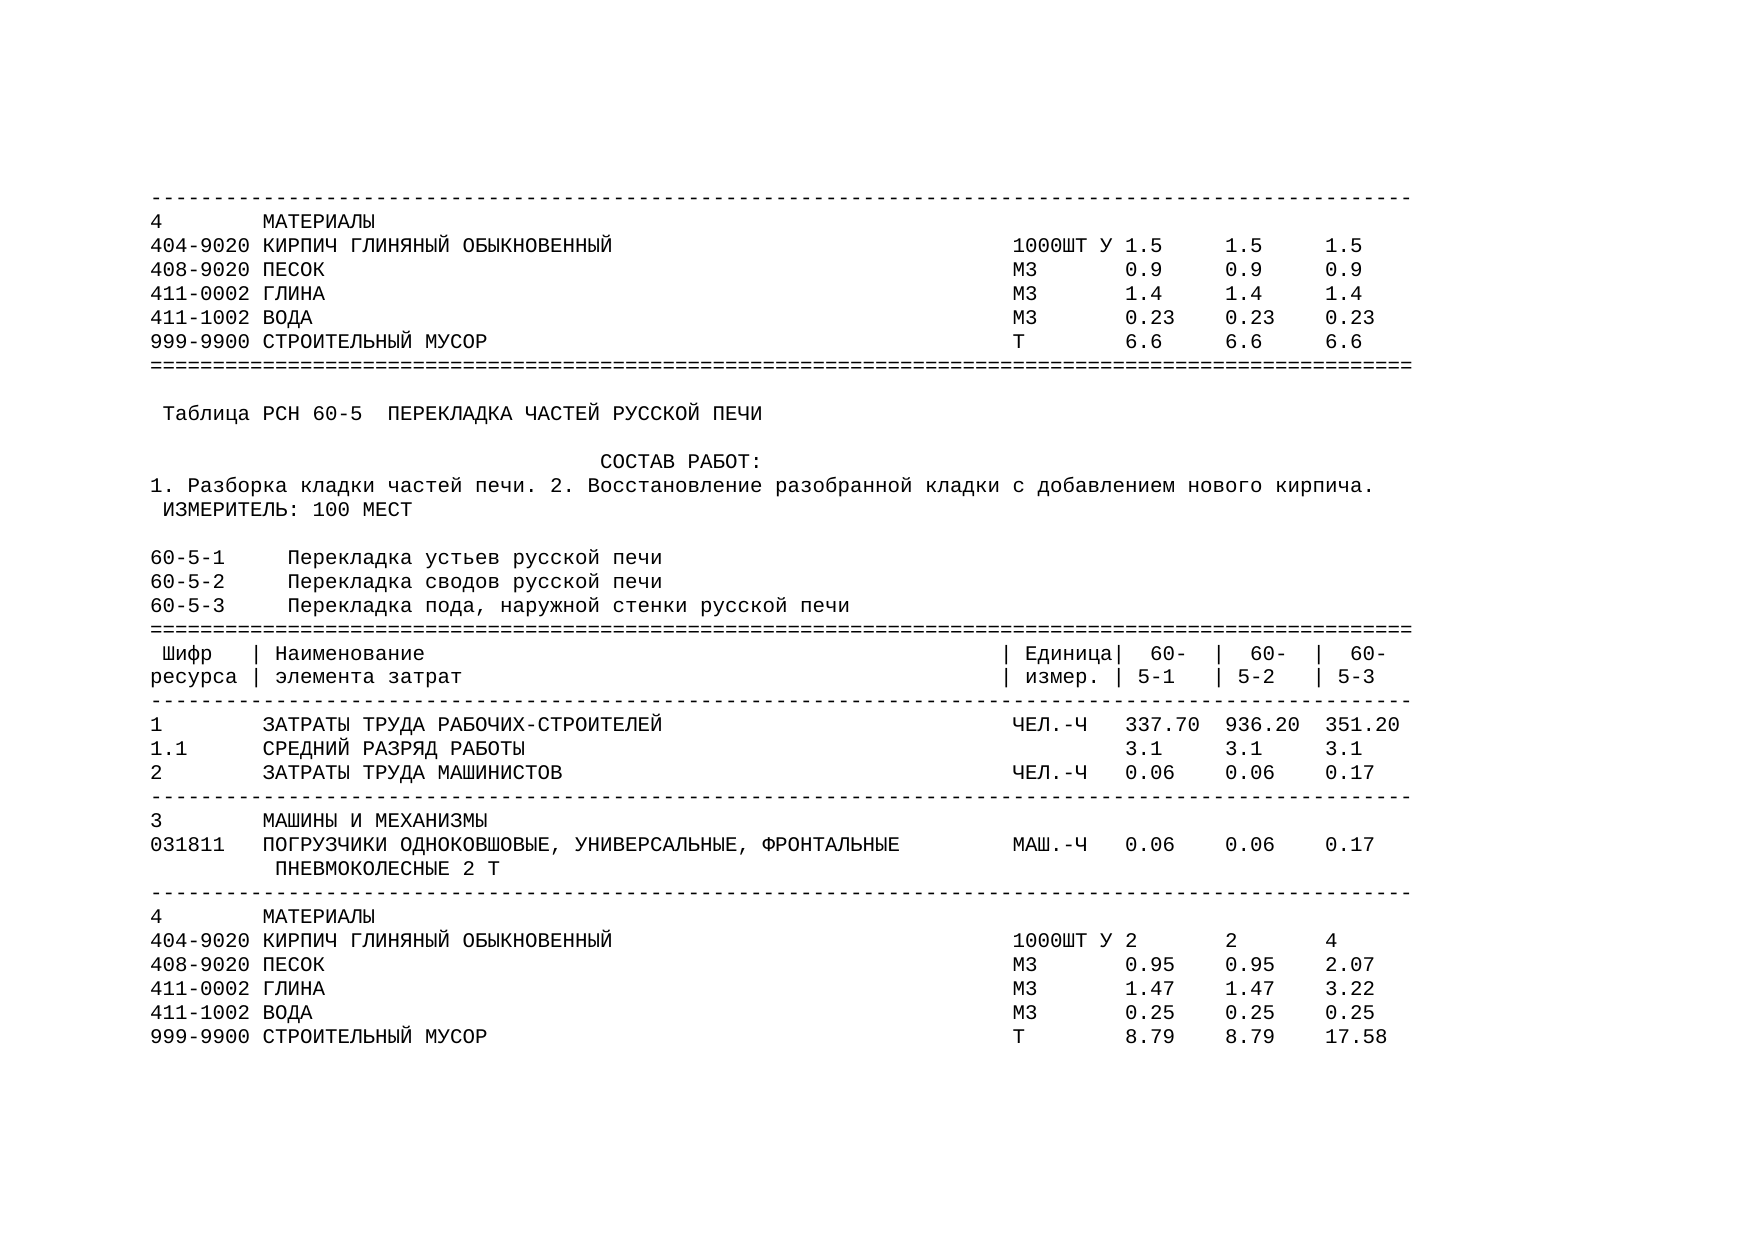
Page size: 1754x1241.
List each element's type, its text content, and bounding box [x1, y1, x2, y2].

text ===================================================================================================== [150, 618, 1604, 642]
text 1 ЗАТРАТЫ ТРУДА РАБОЧИХ-СТРОИТЕЛЕЙ ЧЕЛ.-Ч 337.70 936.20 351.20 [150, 714, 1604, 738]
text 411-1002 ВОДА М3 0.23 0.23 0.23 [150, 307, 1604, 331]
text ----------------------------------------------------------------------------------------------------- [150, 786, 1604, 810]
text ----------------------------------------------------------------------------------------------------- [150, 690, 1604, 714]
text ----------------------------------------------------------------------------------------------------- [150, 882, 1604, 906]
text 4 МАТЕРИАЛЫ [150, 211, 1604, 235]
text 411-0002 ГЛИНА М3 1.47 1.47 3.22 [150, 978, 1604, 1002]
text 411-1002 ВОДА М3 0.25 0.25 0.25 [150, 1002, 1604, 1026]
text Шифр | Наименование | Единица| 60- | 60- | 60- [150, 642, 1604, 666]
text 411-0002 ГЛИНА М3 1.4 1.4 1.4 [150, 283, 1604, 307]
text 404-9020 КИРПИЧ ГЛИНЯНЫЙ ОБЫКНОВЕННЫЙ 1000ШТ У 2 2 4 [150, 930, 1604, 954]
text 408-9020 ПЕСОК М3 0.9 0.9 0.9 [150, 259, 1604, 283]
text 999-9900 СТРОИТЕЛЬНЫЙ МУСОР Т 8.79 8.79 17.58 [150, 1026, 1604, 1050]
text 60-5-3 Перекладка пода, наружной стенки русской печи [150, 594, 1604, 618]
text 60-5-2 Перекладка сводов русской печи [150, 571, 1604, 594]
text 1. Разборка кладки частей печи. 2. Восстановление разобранной кладки с добавлением нового кирпича. [150, 475, 1604, 499]
text СОСТАВ РАБОТ: [150, 451, 1604, 475]
text ПНЕВМОКОЛЕСНЫЕ 2 Т [150, 858, 1604, 882]
text ----------------------------------------------------------------------------------------------------- [150, 187, 1604, 211]
text 4 МАТЕРИАЛЫ [150, 906, 1604, 930]
text ===================================================================================================== [150, 355, 1604, 379]
text ИЗМЕРИТЕЛЬ: 100 МЕСТ [150, 499, 1604, 523]
text Таблица РСН 60-5 ПЕРЕКЛАДКА ЧАСТЕЙ РУССКОЙ ПЕЧИ [150, 403, 1604, 427]
text 031811 ПОГРУЗЧИКИ ОДНОКОВШОВЫЕ, УНИВЕРСАЛЬНЫЕ, ФРОНТАЛЬНЫЕ МАШ.-Ч 0.06 0.06 0.17 [150, 834, 1604, 858]
text ресурса | элемента затрат | измер. | 5-1 | 5-2 | 5-3 [150, 666, 1604, 690]
text 999-9900 СТРОИТЕЛЬНЫЙ МУСОР Т 6.6 6.6 6.6 [150, 331, 1604, 355]
text 3 МАШИНЫ И МЕХАНИЗМЫ [150, 810, 1604, 834]
text 1.1 СРЕДНИЙ РАЗРЯД РАБОТЫ 3.1 3.1 3.1 [150, 738, 1604, 762]
text 404-9020 КИРПИЧ ГЛИНЯНЫЙ ОБЫКНОВЕННЫЙ 1000ШТ У 1.5 1.5 1.5 [150, 235, 1604, 259]
text 60-5-1 Перекладка устьев русской печи [150, 547, 1604, 571]
text 408-9020 ПЕСОК М3 0.95 0.95 2.07 [150, 954, 1604, 978]
text 2 ЗАТРАТЫ ТРУДА МАШИНИСТОВ ЧЕЛ.-Ч 0.06 0.06 0.17 [150, 762, 1604, 786]
